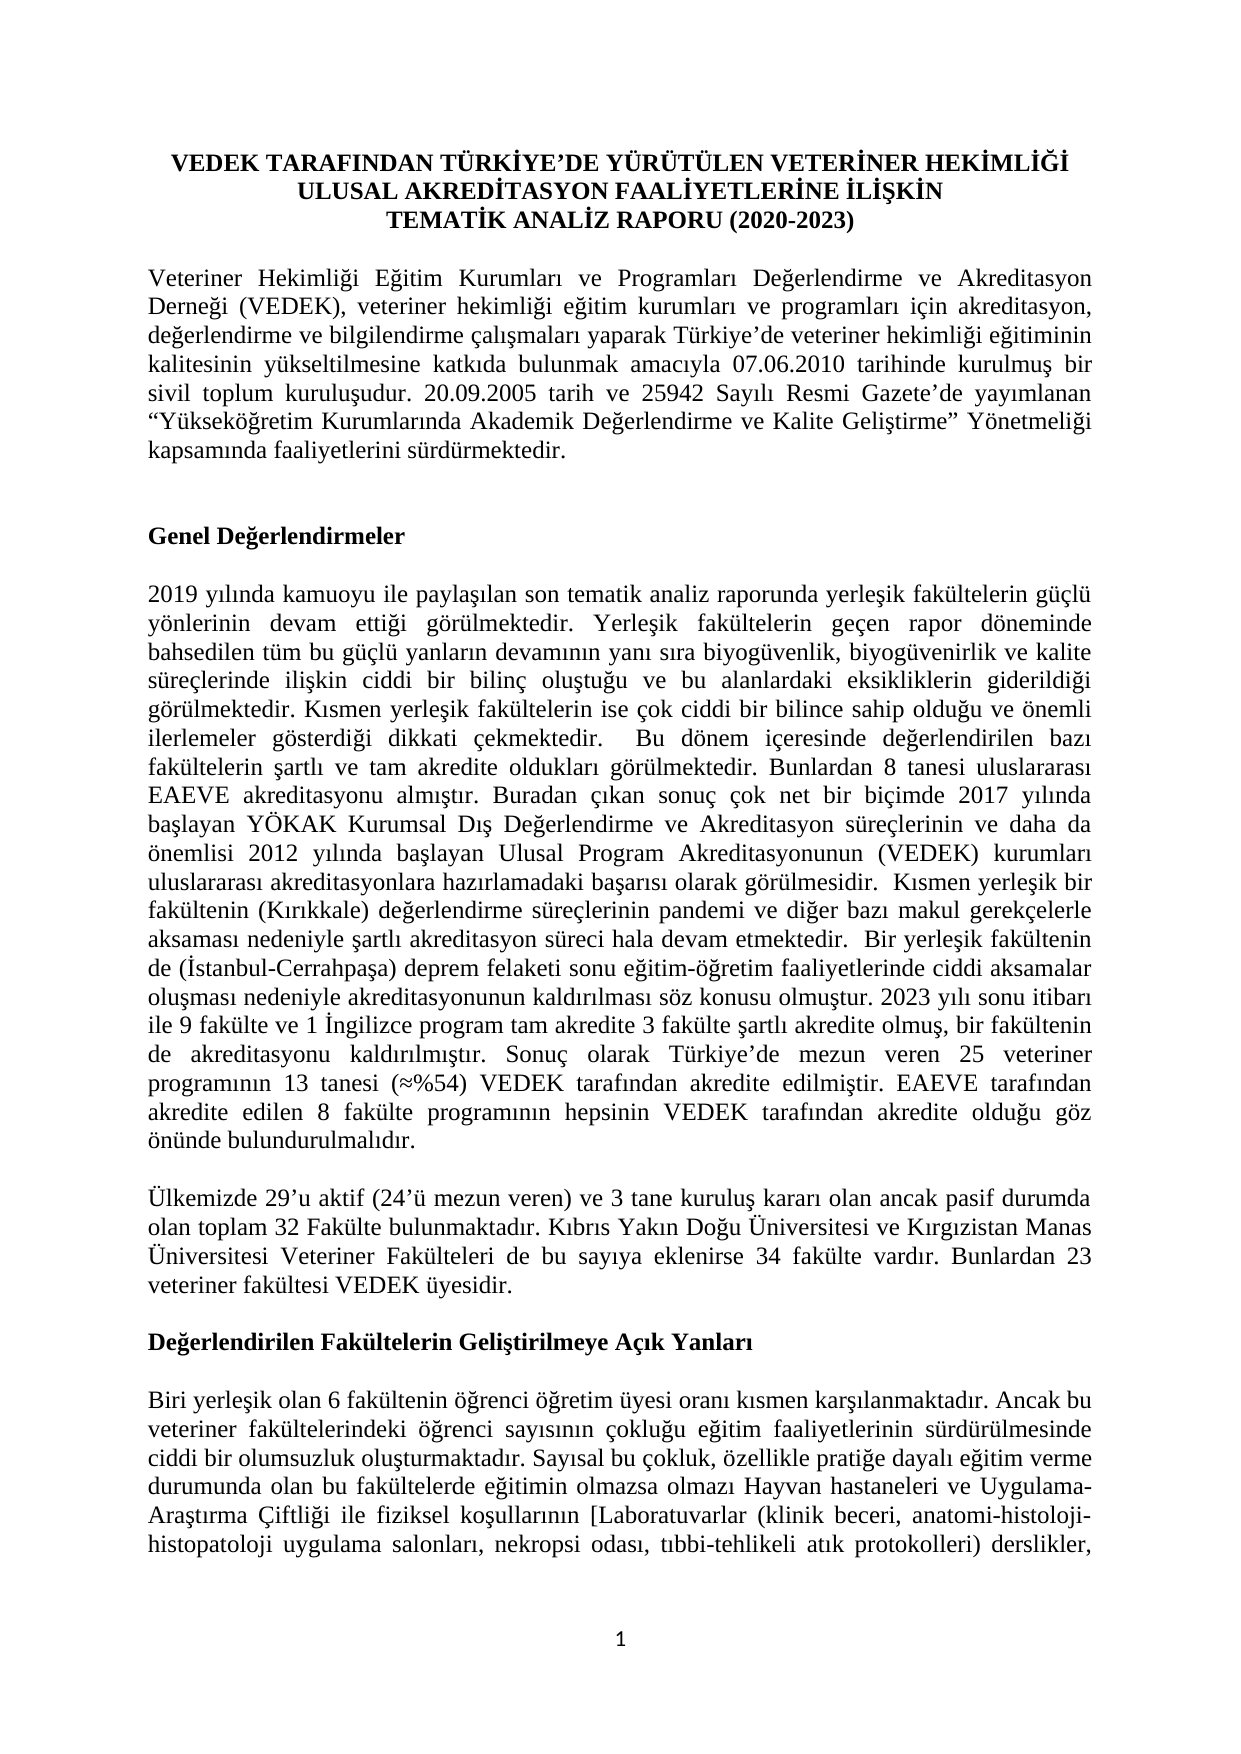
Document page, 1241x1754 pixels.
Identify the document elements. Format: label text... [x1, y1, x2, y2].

text 2019 yılında kamuoyu ile paylaşılan son tematik analiz raporunda yerleşik fakültelerin güçlü yönlerinin devam ettiği görülmektedir. Yerleşik fakültelerin geçen rapor döneminde bahsedilen tüm bu güçlü yanların devamının yanı sıra biyogüvenlik, biyogüvenirlik ve kalite süreçlerinde ilişkin ciddi bir bilinç oluştuğu ve bu alanlardaki eksikliklerin giderildiği görülmektedir. Kısmen yerleşik fakültelerin ise çok ciddi bir bilince sahip olduğu ve önemli ilerlemeler gösterdiği dikkati çekmektedir. Bu dönem içeresinde değerlendirilen bazı fakültelerin şartlı ve tam akredite oldukları görülmektedir. Bunlardan 8 tanesi uluslararası EAEVE akreditasyonu almıştır. Buradan çıkan sonuç çok net bir biçimde 2017 yılında başlayan YÖKAK Kurumsal Dış Değerlendirme ve Akreditasyon süreçlerinin ve daha da önemlisi 2012 yılında başlayan Ulusal Program Akreditasyonunun (VEDEK) kurumları uluslararası akreditasyonlara hazırlamadaki başarısı olarak görülmesidir. Kısmen yerleşik bir fakültenin (Kırıkkale) değerlendirme süreçlerinin pandemi ve diğer bazı makul gerekçelerle aksaması nedeniyle şartlı akreditasyon süreci hala devam etmektedir. Bir yerleşik fakültenin de (İstanbul-Cerrahpaşa) deprem felaketi sonu eğitim-öğretim faaliyetlerinde ciddi aksamalar oluşması nedeniyle akreditasyonunun kaldırılması söz konusu olmuştur. 2023 yılı sonu itibarı ile 9 fakülte ve 1 İngilizce program tam akredite 3 fakülte şartlı akredite olmuş, bir fakültenin de akreditasyonu kaldırılmıştır. Sonuç olarak Türkiye’de mezun veren 25 veteriner programının 13 tanesi (≈%54) VEDEK tarafından akredite edilmiştir. EAEVE tarafından akredite edilen 8 fakülte programının hepsinin VEDEK tarafından akredite olduğu göz önünde bulundurulmalıdır. [148, 579, 1093, 1154]
text VEDEK TARAFINDAN TÜRKİYE’DE YÜRÜTÜLEN VETERİNER HEKİMLİĞİ ULUSAL AKREDİTASYON FAALİYETLERİNE İLİŞKİN [148, 148, 1093, 205]
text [148, 1443, 1093, 1558]
text Değerlendirilen Fakültelerin Geliştirilmeye Açık Yanları [148, 1327, 1093, 1356]
text TEMATİK ANALİZ RAPORU (2020-2023) [148, 205, 1093, 234]
text Veteriner Hekimliği Eğitim Kurumları ve Programları Değerlendirme ve Akreditasyon Derneği (VEDEK), veteriner hekimliği eğitim kurumları ve programları için akreditasyon, değerlendirme ve bilgilendirme çalışmaları yaparak Türkiye’de veteriner hekimliği eğitiminin kalitesinin yükseltilmesine katkıda bulunmak amacıyla 07.06.2010 tarihinde kurulmuş bir sivil toplum kuruluşudur. 20.09.2005 tarih ve 25942 Sayılı Resmi Gazete’de yayımlanan “Yükseköğretim Kurumlarında Akademik Değerlendirme ve Kalite Geliştirme” Yönetmeliği kapsamında faaliyetlerini sürdürmektedir. [148, 263, 1093, 464]
text Genel Değerlendirmeler [148, 521, 1093, 550]
text Ülkemizde 29’u aktif (24’ü mezun veren) ve 3 tane kuruluş kararı olan ancak pasif durumda olan toplam 32 Fakülte bulunmaktadır. Kıbrıs Yakın Doğu Üniversitesi ve Kırgızistan Manas Üniversitesi Veteriner Fakülteleri de bu sayıya eklenirse 34 fakülte vardır. Bunlardan 23 veteriner fakültesi VEDEK üyesidir. [148, 1183, 1093, 1298]
